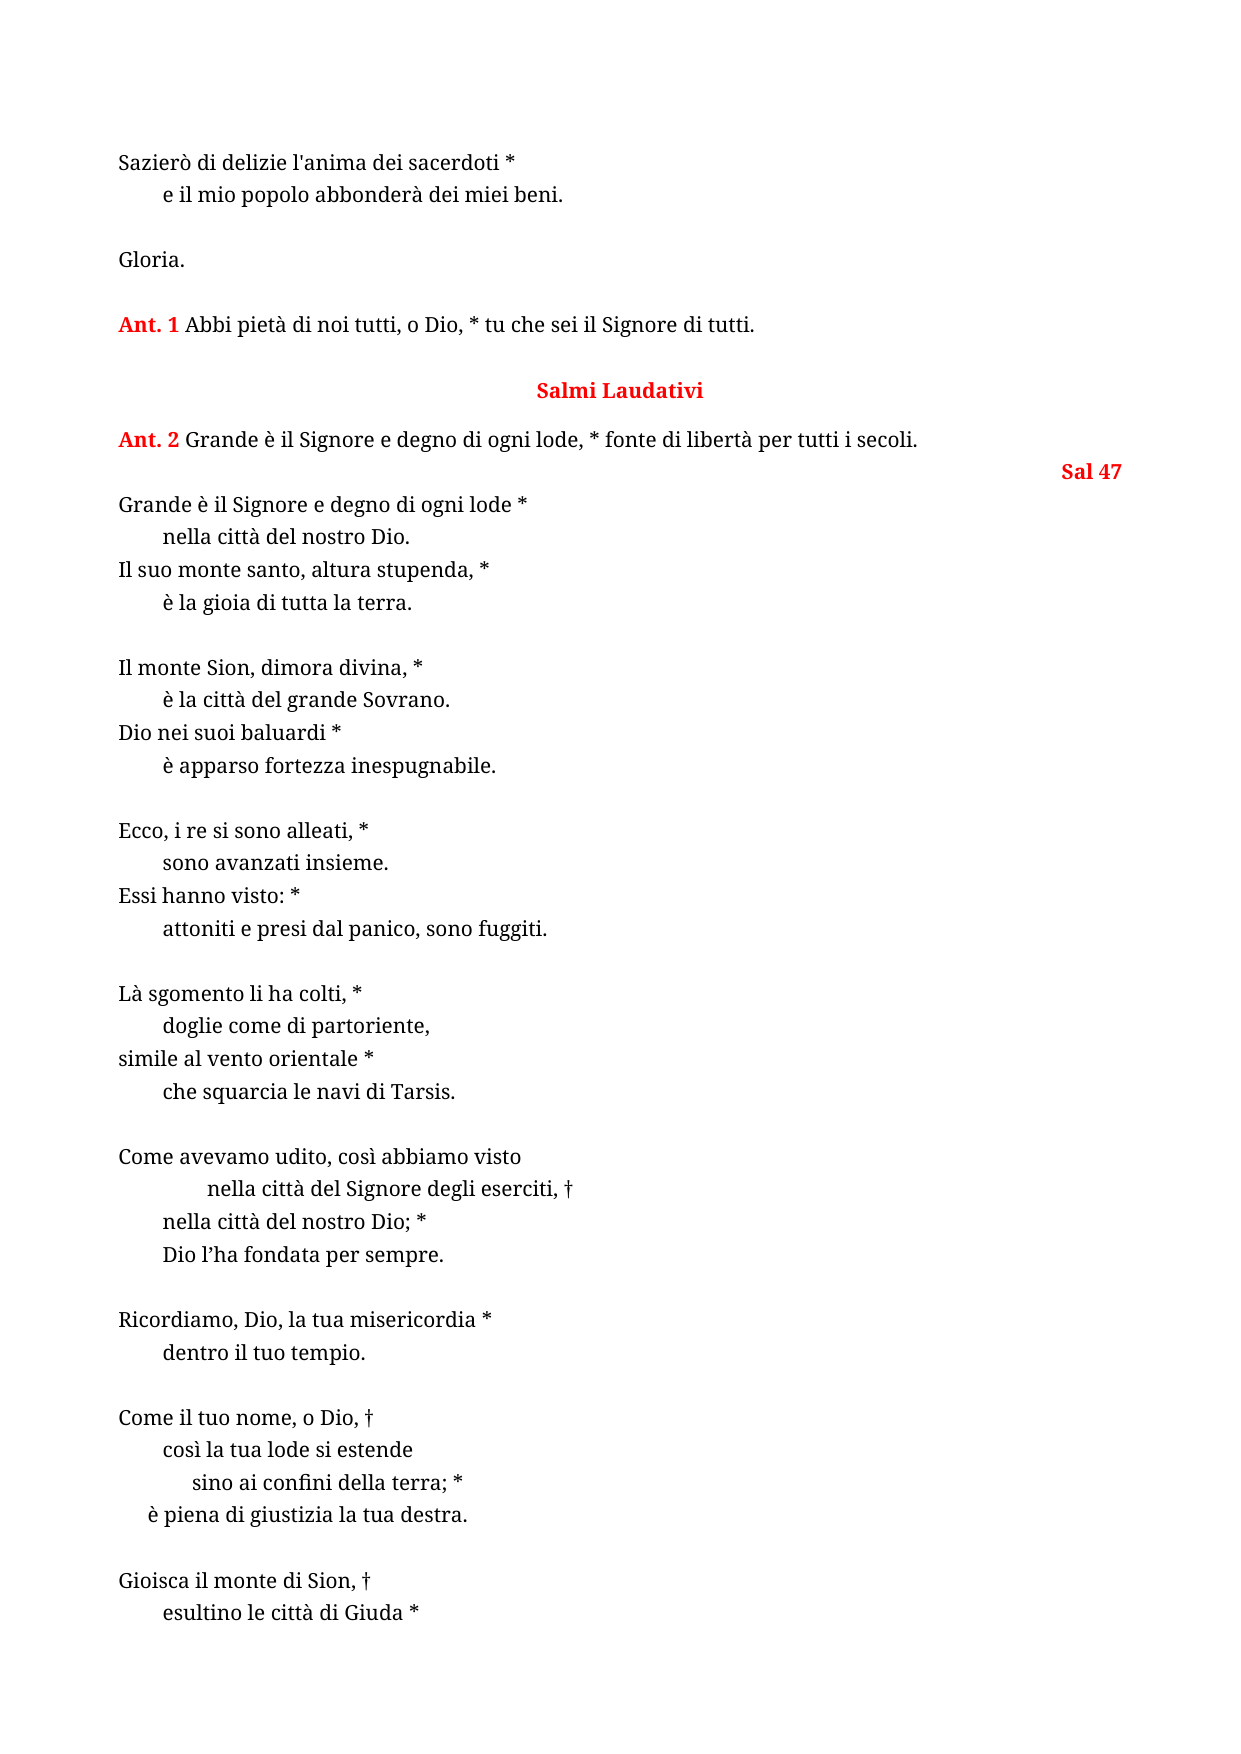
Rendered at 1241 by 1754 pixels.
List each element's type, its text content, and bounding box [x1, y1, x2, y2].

text nella città del Signore degli eserciti, † [118, 1174, 1122, 1203]
text Ecco, i re si sono alleati, * [118, 816, 1122, 844]
text Come avevamo udito, così abbiamo visto [118, 1142, 1122, 1170]
text nella città del nostro Dio. [118, 522, 1122, 551]
text Essi hanno visto: * [118, 881, 1122, 909]
text è la gioia di tutta la terra. [118, 588, 1122, 616]
text Gioisca il monte di Sion, † [118, 1566, 1122, 1594]
text doglie come di partoriente, [118, 1012, 1122, 1040]
text Dio l’ha fondata per sempre. [118, 1240, 1122, 1268]
text Gloria. [118, 245, 1122, 274]
text è apparso fortezza inespugnabile. [118, 751, 1122, 779]
text Come il tuo nome, o Dio, † [118, 1403, 1122, 1431]
text è piena di giustizia la tua destra. [118, 1501, 1122, 1529]
text Ricordiamo, Dio, la tua misericordia * [118, 1305, 1122, 1333]
text e il mio popolo abbonderà dei miei beni. [118, 180, 1122, 209]
text Il suo monte santo, altura stupenda, * [118, 555, 1122, 583]
text Sazierò di delizie l'anima dei sacerdoti * [118, 148, 1122, 176]
text simile al vento orientale * [118, 1044, 1122, 1073]
text che squarcia le navi di Tarsis. [118, 1077, 1122, 1105]
text Il monte Sion, dimora divina, * [118, 653, 1122, 681]
text è la città del grande Sovrano. [118, 686, 1122, 714]
text sono avanzati insieme. [118, 848, 1122, 877]
text così la tua lode si estende [118, 1435, 1122, 1464]
text sino ai confini della terra; * [147, 1468, 1122, 1496]
text dentro il tuo tempio. [118, 1338, 1122, 1366]
text attoniti e presi dal panico, sono fuggiti. [118, 914, 1122, 942]
text nella città del nostro Dio; * [118, 1207, 1122, 1236]
text Sal 47 [118, 457, 1122, 486]
text Grande è il Signore e degno di ogni lode * [118, 490, 1122, 518]
text Salmi Laudativi [118, 376, 1122, 404]
text Là sgomento li ha colti, * [118, 979, 1122, 1007]
text Ant. 2 Grande è il Signore e degno di ogni lode, * fonte di libertà per tutti i secoli. [118, 425, 1122, 453]
text esultino le città di Giuda * [118, 1598, 1122, 1627]
text Dio nei suoi baluardi * [118, 718, 1122, 747]
text Ant. 1 Abbi pietà di noi tutti, o Dio, * tu che sei il Signore di tutti. [118, 311, 1122, 339]
